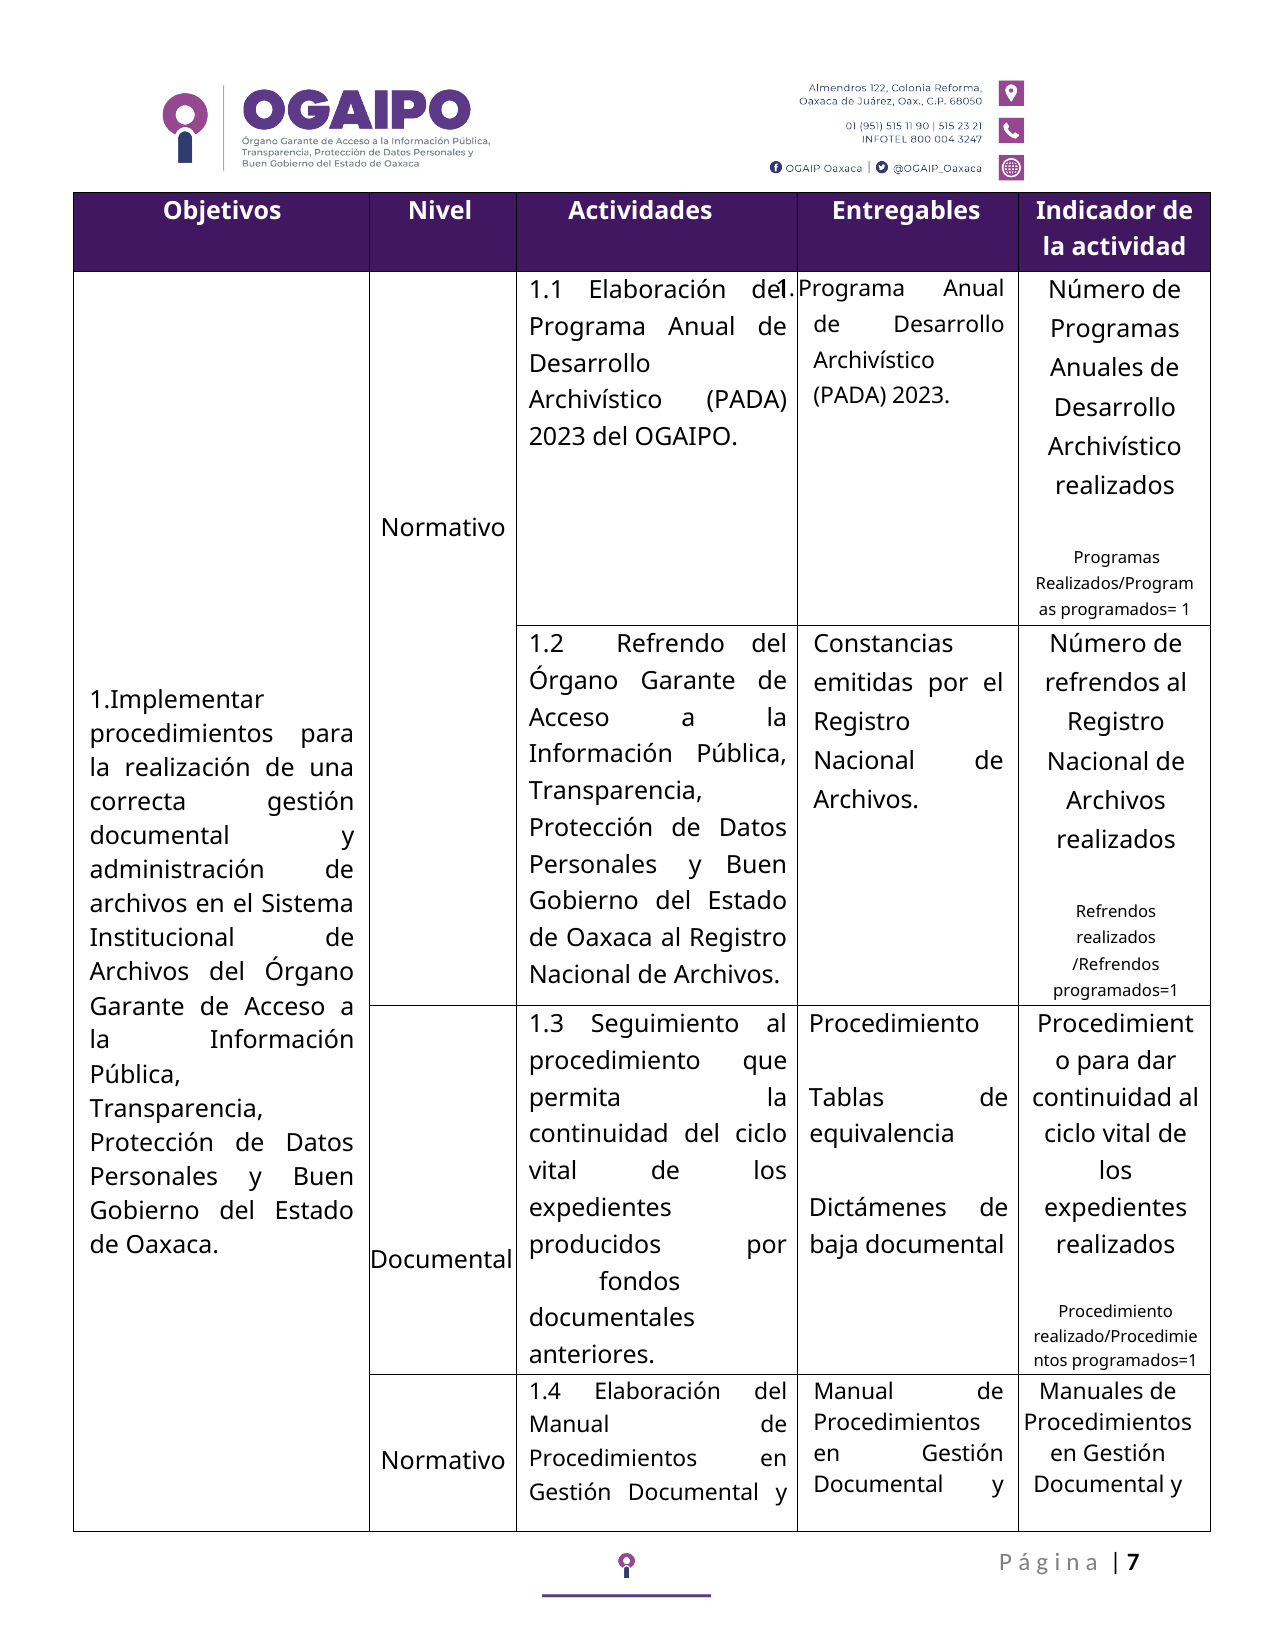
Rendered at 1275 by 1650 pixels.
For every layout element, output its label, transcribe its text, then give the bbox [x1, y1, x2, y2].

table_header Actividades [517, 193, 797, 271]
table_cell Documental [370, 1006, 516, 1374]
table_cell Manuales de Procedimientos en Gestión Documental y Administración de Archivos realizados Manuales elaborados/Manuales programados=1 [1019, 1375, 1210, 1531]
table_cell 1.Implementar procedimientos para la realización de una correcta gestión documental y administración de archivos en el Sistema Institucional de Archivos del Órgano Garante de Acceso a la Información Pública, Transparencia, Protección de Datos Personales y Buen Gobierno del Estado de Oaxaca. [74, 272, 369, 1531]
table_cell Normativo [370, 272, 516, 1005]
table_cell Procedimiento para dar continuidad al ciclo vital de los expedientes realizados Procedimiento realizado/Procedimientos programados=1 [1019, 1006, 1210, 1374]
table_header Entregables [798, 193, 1018, 271]
picture [76, 1532, 1191, 1650]
picture [87, 44, 1100, 192]
table_cell 1.4 Elaboración del Manual de Procedimientos en Gestión Documental y Administración de Archivos. [517, 1375, 797, 1531]
table_cell Número de Programas Anuales de Desarrollo Archivístico realizados Programas Realizados/Programas programados= 1 [1019, 272, 1210, 624]
table_cell 1.1 Elaboración del Programa Anual de Desarrollo Archivístico (PADA) 2023 del OGAIPO. [517, 272, 797, 624]
table_cell Programa Anual de Desarrollo Archivístico (PADA) 2023. [798, 272, 1018, 624]
table_cell Normativo [370, 1375, 516, 1531]
table_header Nivel [370, 193, 516, 271]
table_header Indicador de la actividad [1019, 193, 1210, 271]
table_cell 1.2 Refrendo del Órgano Garante de Acceso a la Información Pública, Transparencia, Protección de Datos Personales y Buen Gobierno del Estado de Oaxaca al Registro Nacional de Archivos. [517, 626, 797, 1005]
table_cell Constancias emitidas por el Registro Nacional de Archivos. [798, 626, 1018, 1005]
table_cell 1.3 Seguimiento al procedimiento que permita la continuidad del ciclo vital de los expedientes producidos por fondos documentales anteriores. [517, 1006, 797, 1374]
table_cell Número de refrendos al Registro Nacional de Archivos realizados Refrendos realizados/Refrendos programados=1 [1019, 626, 1210, 1005]
table_cell Procedimiento Tablas de equivalencia Dictámenes de baja documental [798, 1006, 1018, 1374]
table_header Objetivos [74, 193, 369, 271]
table_cell Manual de Procedimientos en Gestión Documental y Administración de Archivos. [798, 1375, 1018, 1531]
